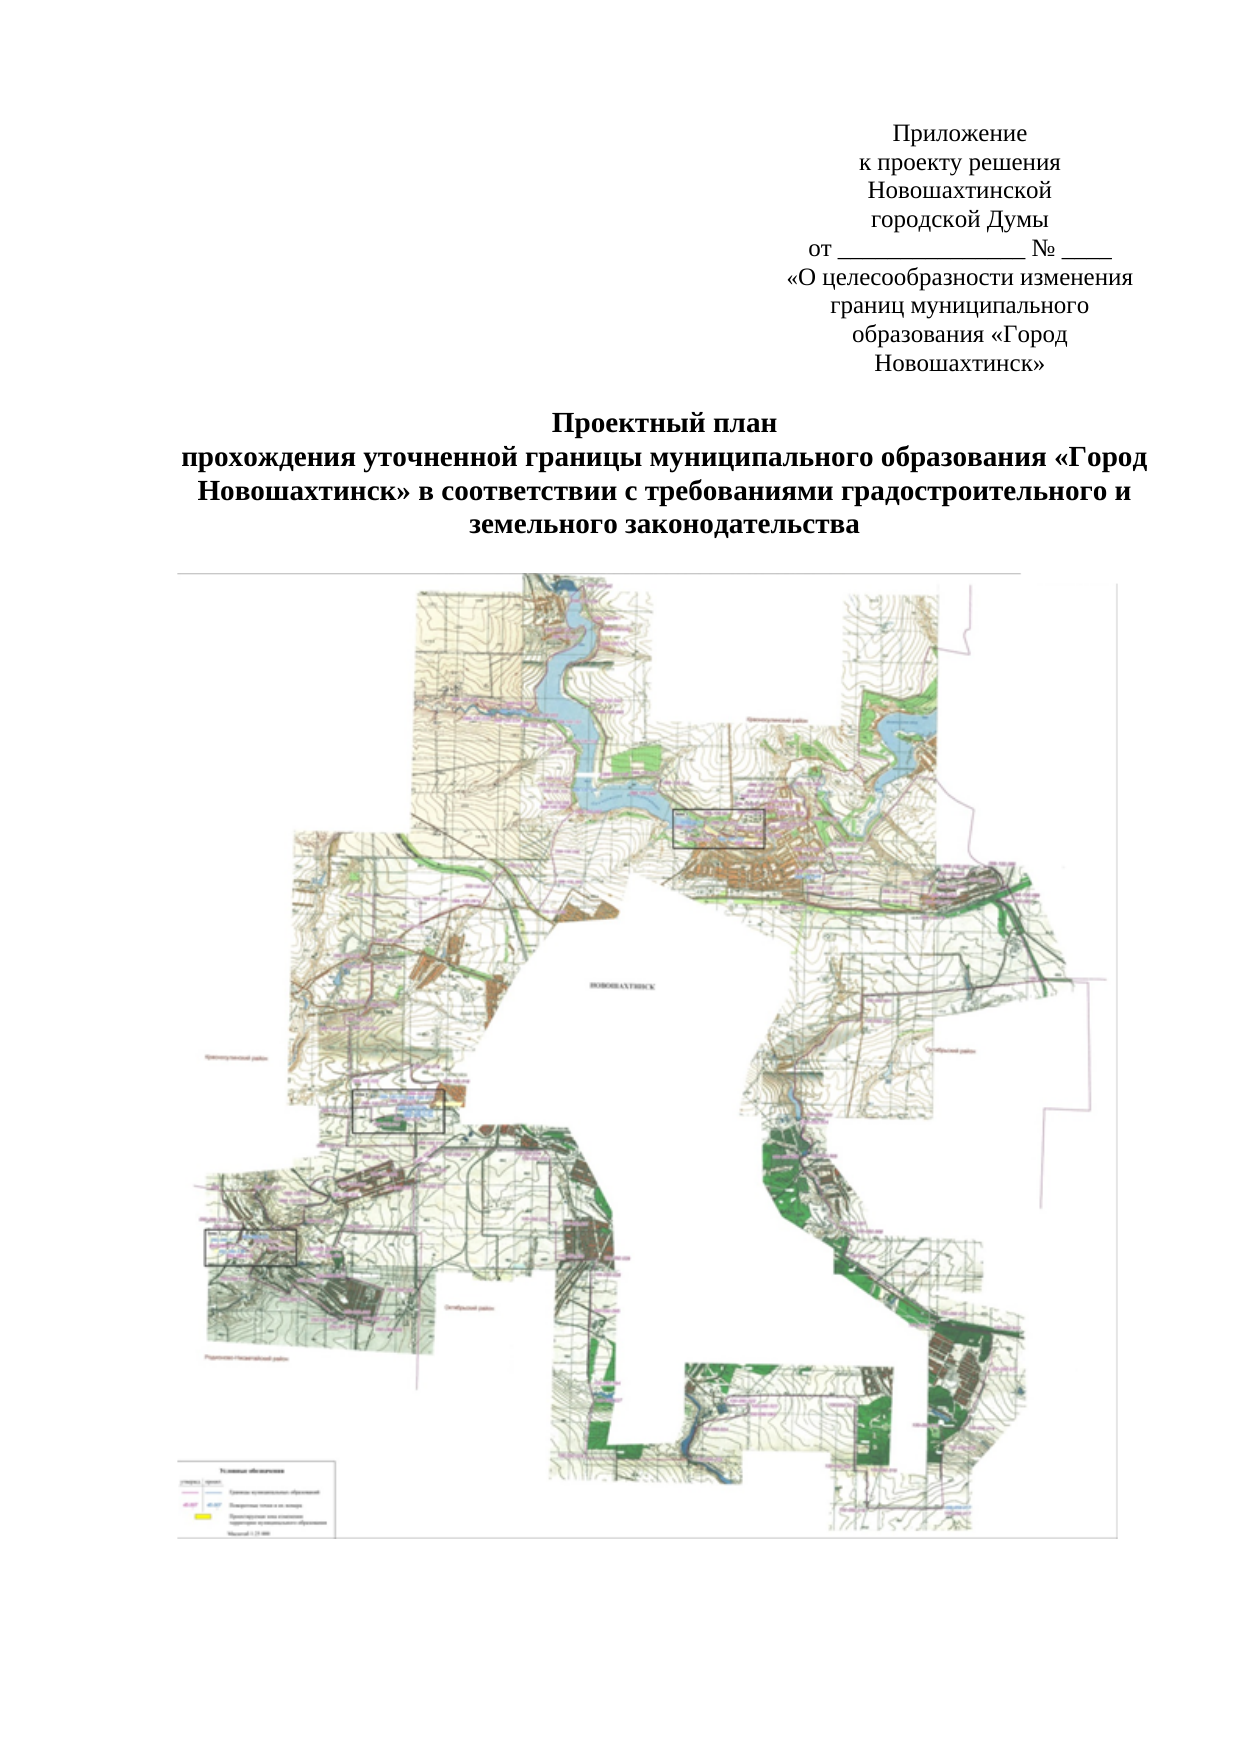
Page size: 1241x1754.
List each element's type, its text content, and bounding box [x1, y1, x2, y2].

text «О целесообразности изменения границ муниципального образования «Город Новошахтинск» [768, 262, 1152, 377]
text прохождения уточненной границы муниципального образования «Город Новошахтинск» в соответствии с требованиями градостроительного и земельного законодательства [177, 439, 1152, 540]
picture [177, 573, 1118, 1539]
text Проектный план [177, 406, 1152, 439]
text городской Думы [768, 204, 1152, 233]
text от _______________ № ____ [768, 233, 1152, 262]
text Приложение [768, 118, 1152, 147]
text к проекту решения Новошахтинской [768, 147, 1152, 204]
